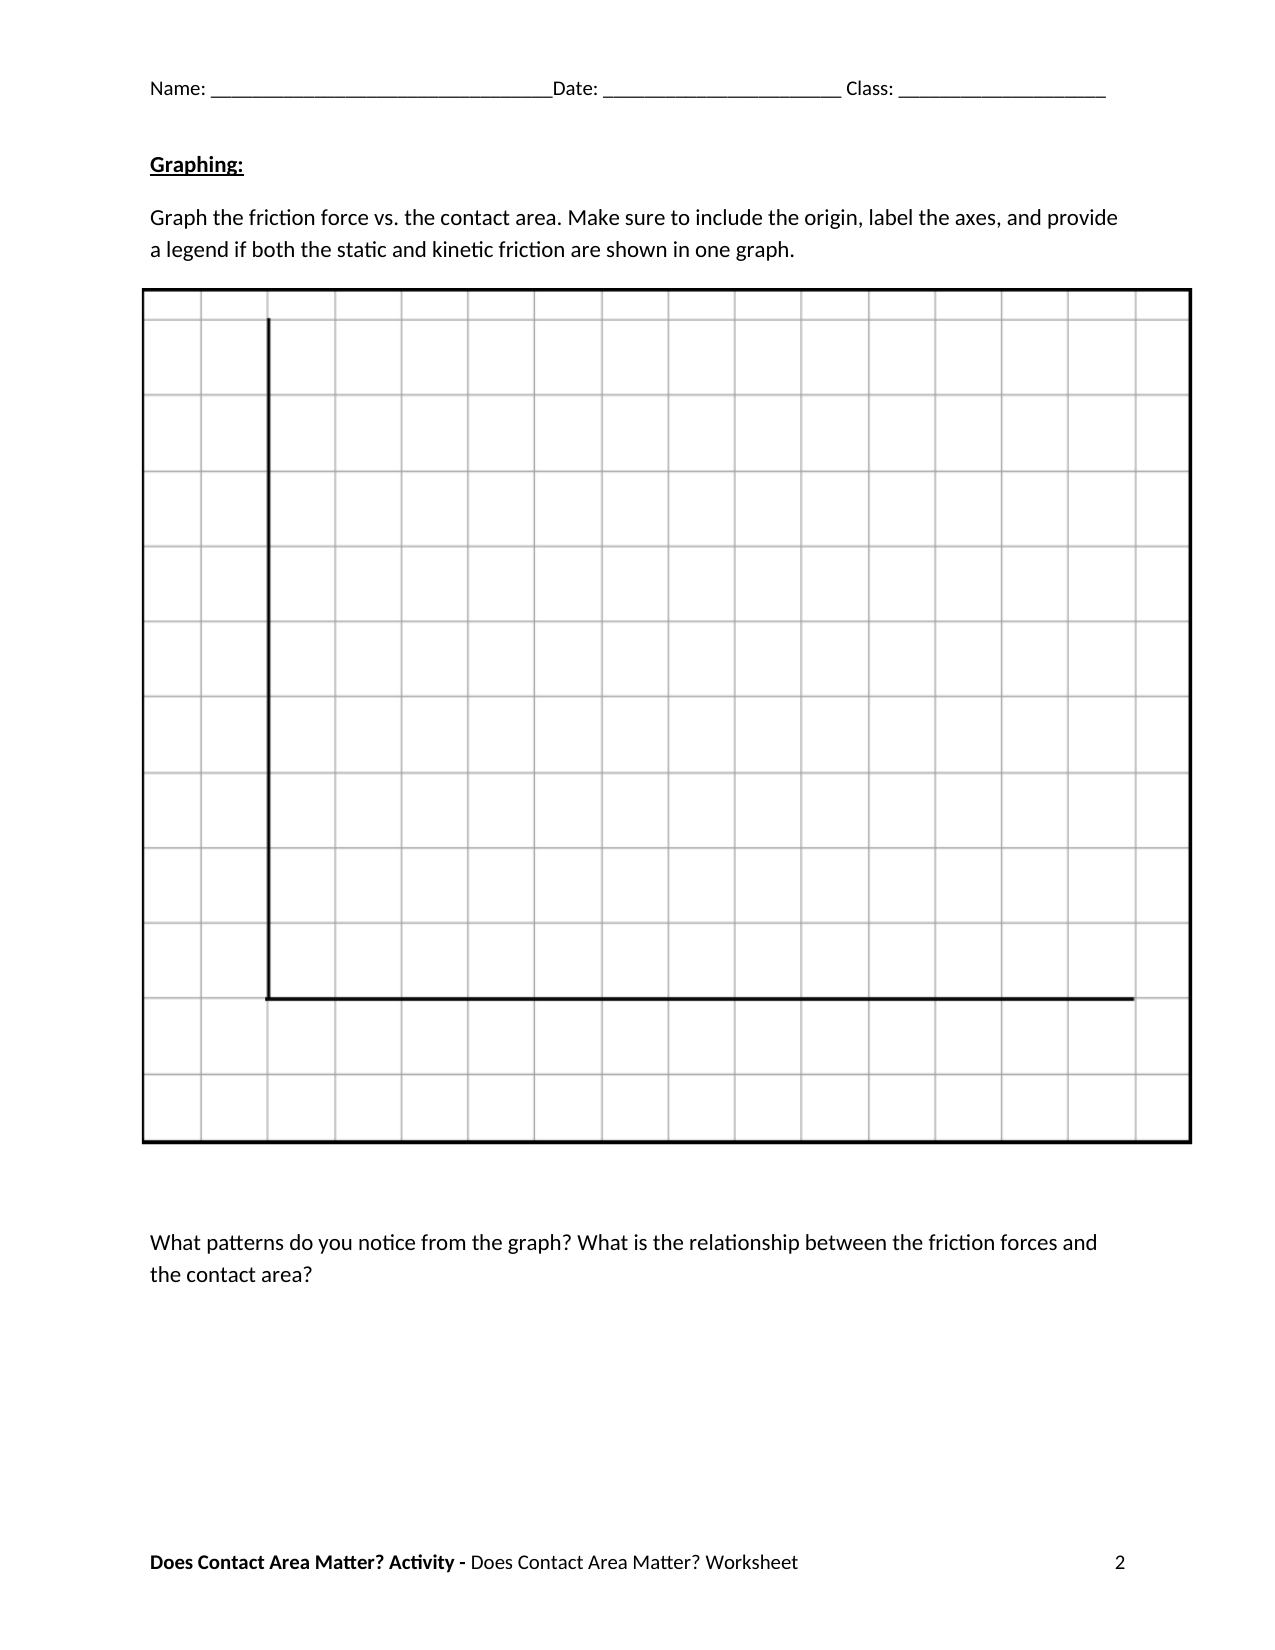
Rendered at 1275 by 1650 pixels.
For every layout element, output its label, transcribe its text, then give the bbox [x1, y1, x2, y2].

text Graphing: [150, 150, 1125, 178]
text What patterns do you notice from the graph? What is the relationship between the friction forces and the contact area? [150, 1228, 1125, 1289]
picture [141, 288, 1199, 1147]
text Graph the friction force vs. the contact area. Make sure to include the origin, label the axes, and provide a legend if both the static and kinetic friction are shown in one graph. [150, 203, 1125, 263]
